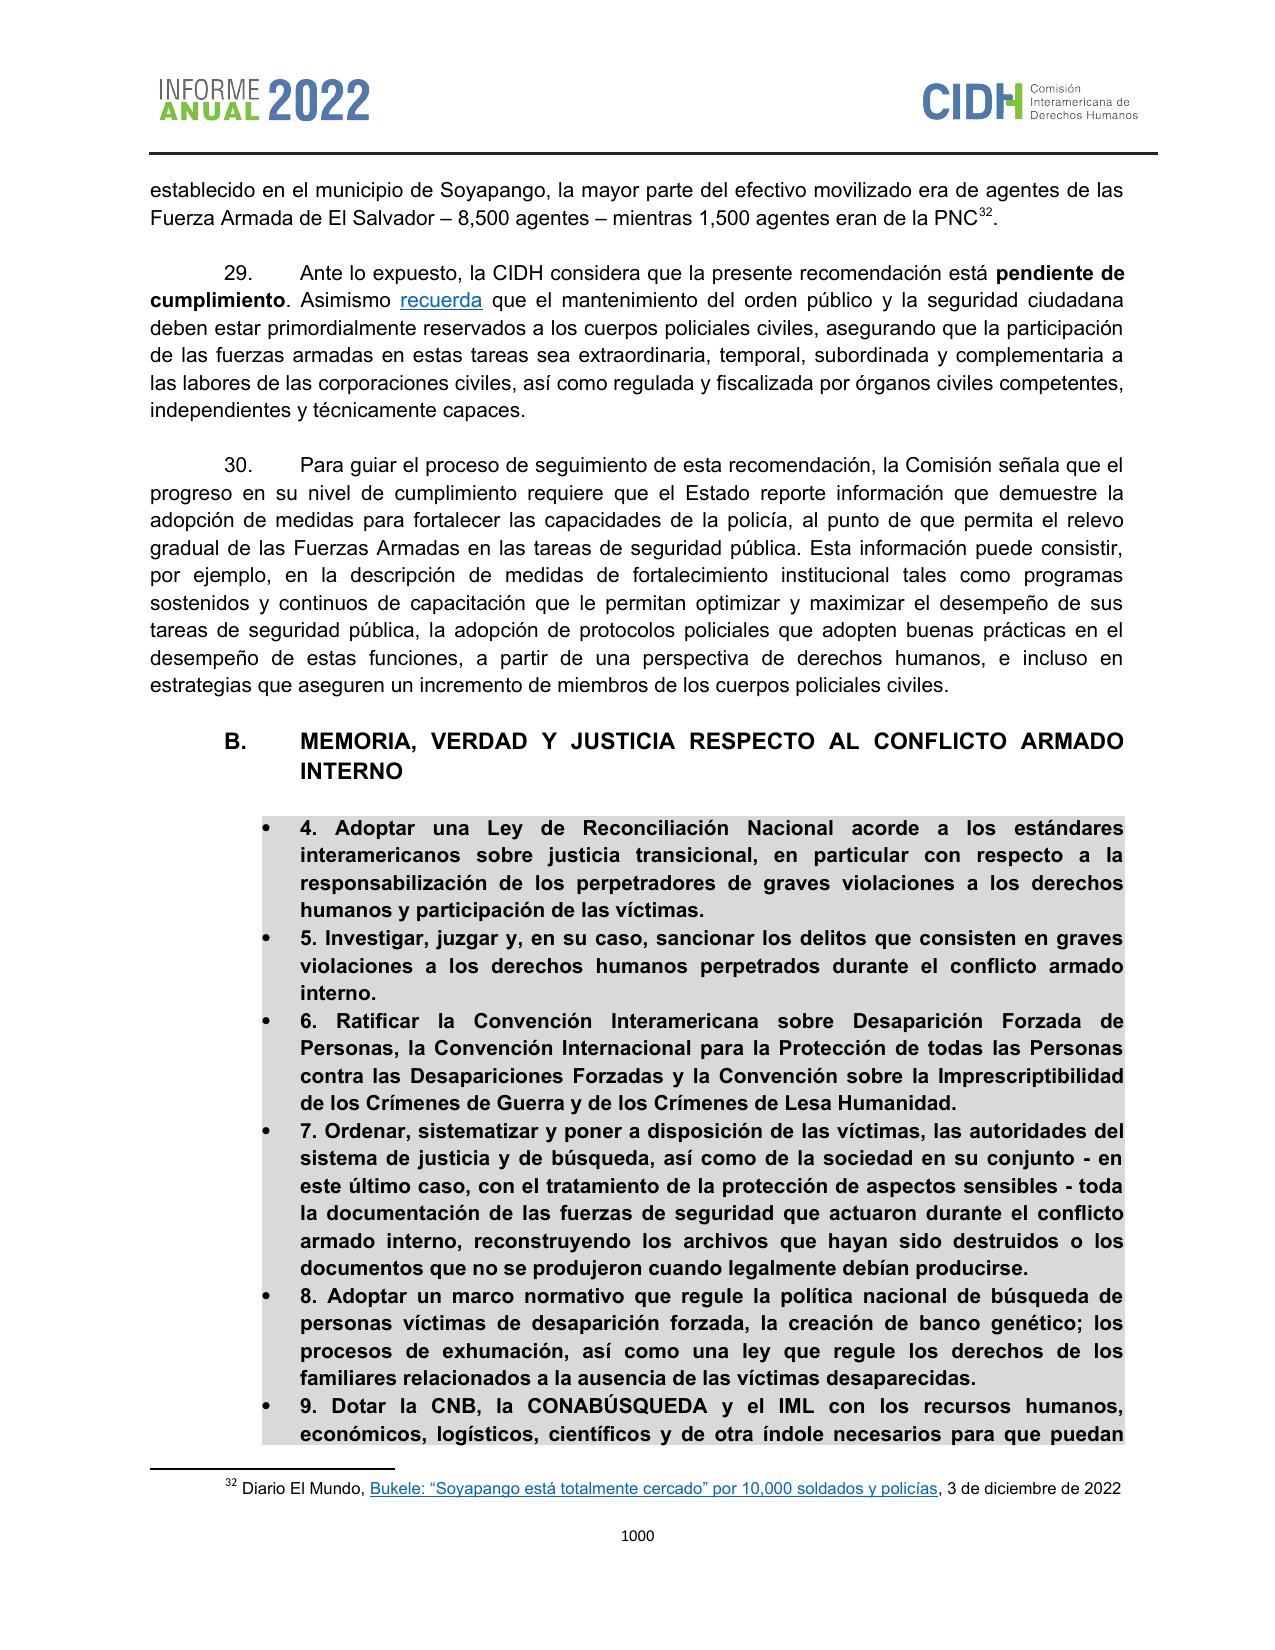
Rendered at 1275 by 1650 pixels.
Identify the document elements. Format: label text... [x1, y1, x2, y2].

list Para guiar el proceso de seguimiento de esta recomendación, la Comisión señala que el progreso en su nivel de cumplimiento requiere que el Estado reporte información que demuestre la adopción de medidas para fortalecer las capacidades de la policía, al punto de que permita el relevo gradual de las Fuerzas Armadas en las tareas de seguridad pública. Esta información puede consistir, por ejemplo, en la descripción de medidas de fortalecimiento institucional tales como programas sostenidos y continuos de capacitación que le permitan optimizar y maximizar el desempeño de sus tareas de seguridad pública, la adopción de protocolos policiales que adopten buenas prácticas en el desempeño de estas funciones, a partir de una perspectiva de derechos humanos, e incluso en estrategias que aseguren un incremento de miembros de los cuerpos policiales civiles. [150, 453, 1125, 697]
picture [150, 73, 374, 126]
subtitle MEMORIA, VERDAD Y JUSTICIA RESPECTO AL CONFLICTO ARMADO INTERNO [224, 728, 1125, 784]
picture [914, 73, 1158, 130]
title 5. Investigar, juzgar y, en su caso, sancionar los delitos que consisten en graves violaciones a los derechos humanos perpetrados durante el conflicto armado interno. [262, 926, 1125, 1005]
list Ante lo expuesto, la CIDH considera que la presente recomendación está pendiente de cumplimiento. Asimismo recuerda que el mantenimiento del orden público y la seguridad ciudadana deben estar primordialmente reservados a los cuerpos policiales civiles, asegurando que la participación de las fuerzas armadas en estas tareas sea extraordinaria, temporal, subordinada y complementaria a las labores de las corporaciones civiles, así como regulada y fiscalizada por órganos civiles competentes, independientes y técnicamente capaces. [150, 260, 1125, 422]
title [262, 1394, 1125, 1445]
title 6. Ratificar la Convención Interamericana sobre Desaparición Forzada de Personas, la Convención Internacional para la Protección de todas las Personas contra las Desapariciones Forzadas y la Convención sobre la Imprescriptibilidad de los Crímenes de Guerra y de los Crímenes de Lesa Humanidad. [262, 1008, 1125, 1115]
title 7. Ordenar, sistematizar y poner a disposición de las víctimas, las autoridades del sistema de justicia y de búsqueda, así como de la sociedad en su conjunto - en este último caso, con el tratamiento de la protección de aspectos sensibles - toda la documentación de las fuerzas de seguridad que actuaron durante el conflicto armado interno, reconstruyendo los archivos que hayan sido destruidos o los documentos que no se produjeron cuando legalmente debían producirse. [262, 1118, 1125, 1280]
title 8. Adoptar un marco normativo que regule la política nacional de búsqueda de personas víctimas de desaparición forzada, la creación de banco genético; los procesos de exhumación, así como una ley que regule los derechos de los familiares relacionados a la ausencia de las víctimas desaparecidas. [262, 1284, 1125, 1390]
title 4. Adoptar una Ley de Reconciliación Nacional acorde a los estándares interamericanos sobre justicia transicional, en particular con respecto a la responsabilización de los perpetradores de graves violaciones a los derechos humanos y participación de las víctimas. [262, 816, 1125, 922]
